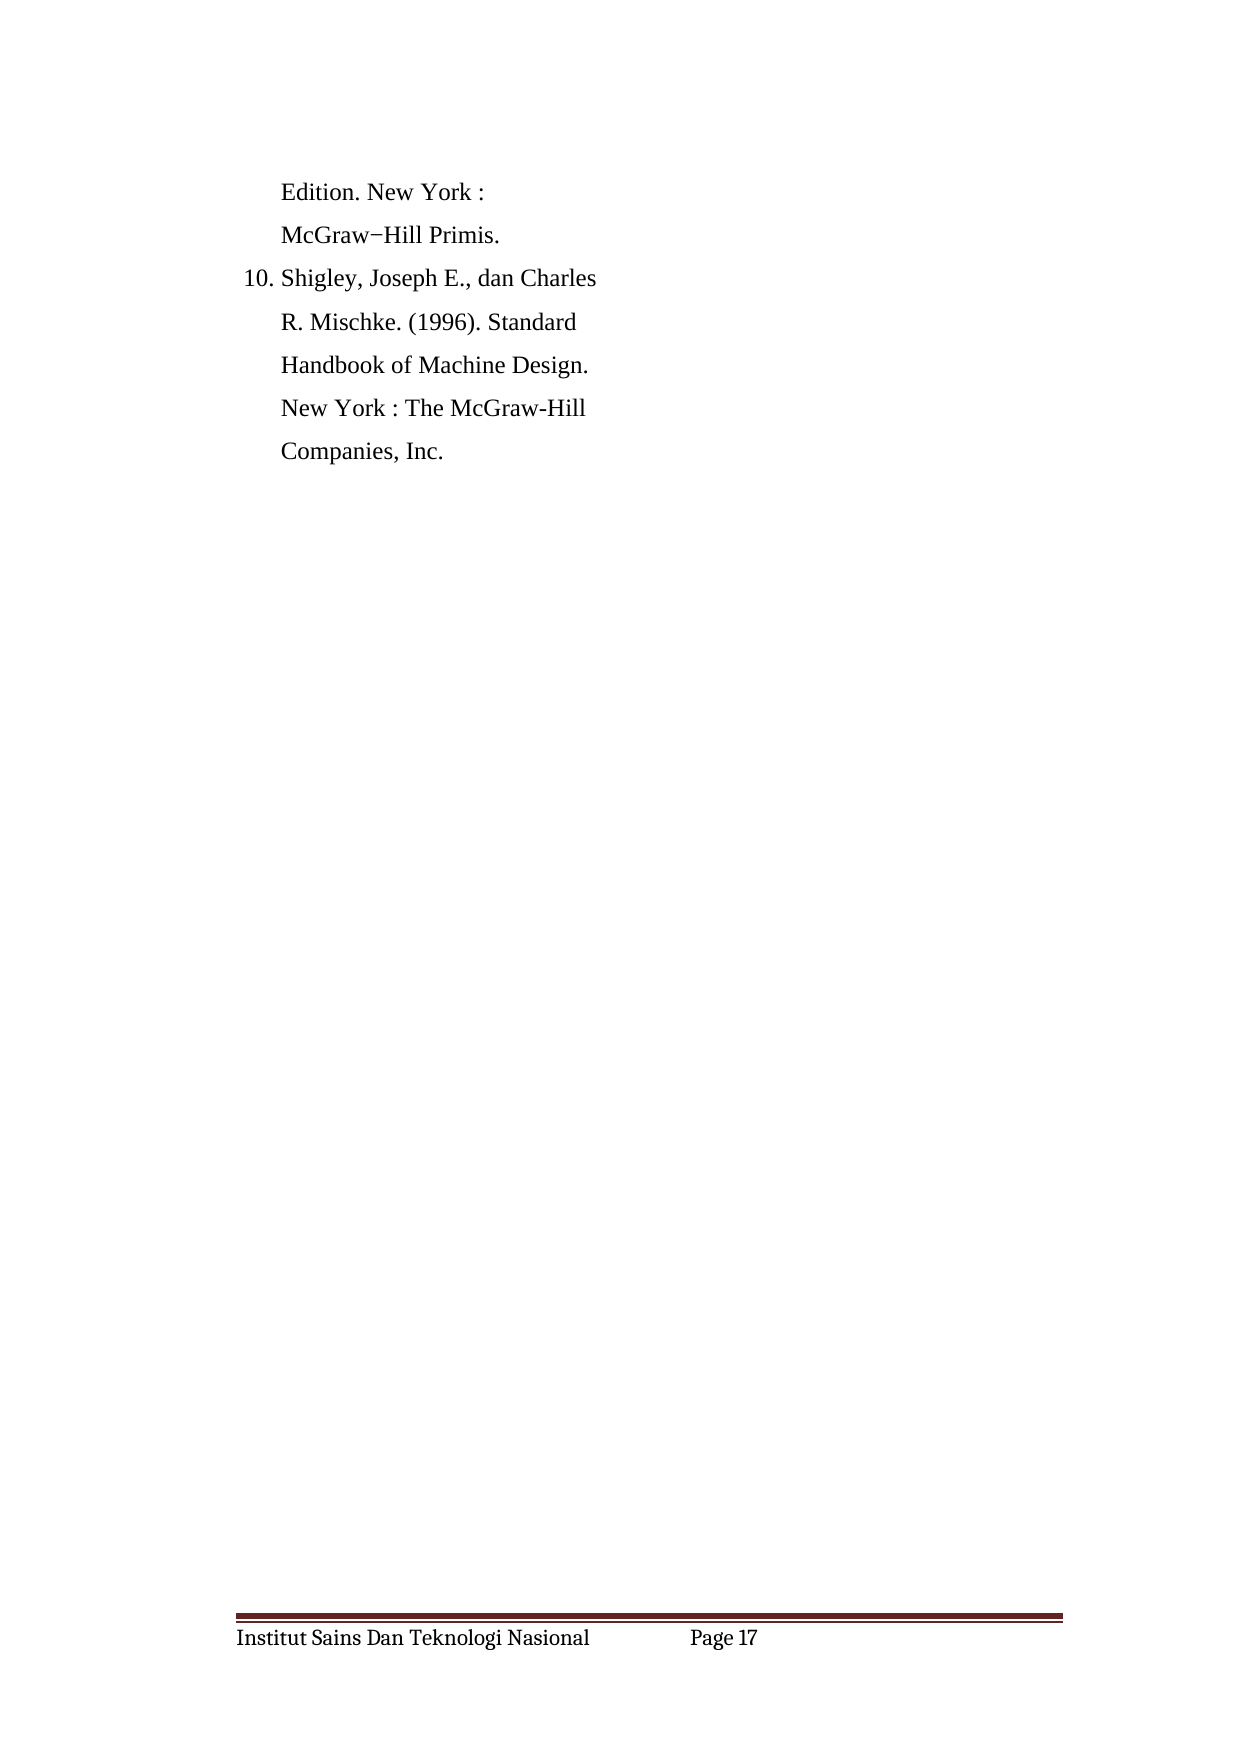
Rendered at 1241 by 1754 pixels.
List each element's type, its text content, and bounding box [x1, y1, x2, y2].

list Shigley, Joseph E., dan Charles R. Mischke. (1996). Standard Handbook of Machine Design. New York : The McGraw-Hill Companies, Inc. [243, 263, 612, 465]
list Budynass., dan Nisbett. (2006). Shigley’s Mechanical Engineering Design,Eighth Edition. New York : McGraw−Hill Primis. [243, 177, 612, 249]
